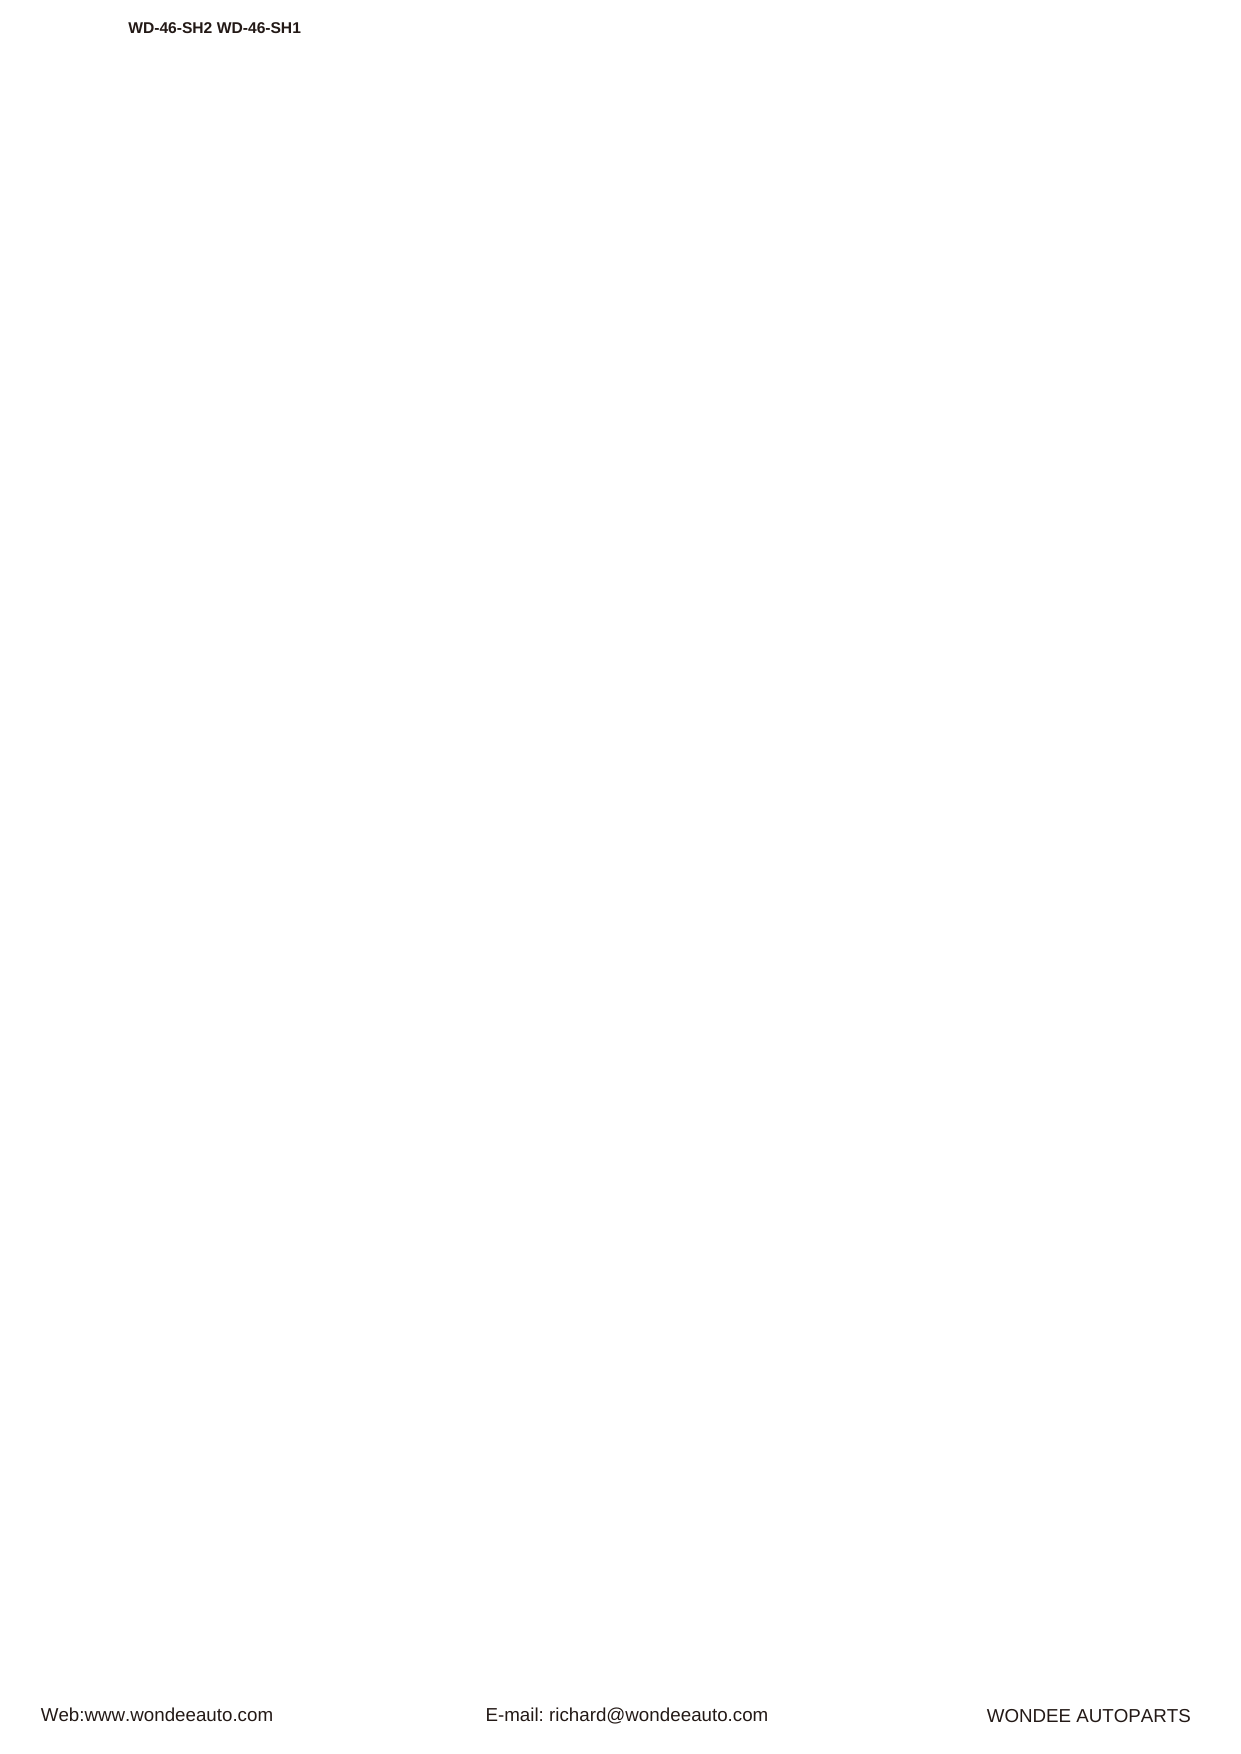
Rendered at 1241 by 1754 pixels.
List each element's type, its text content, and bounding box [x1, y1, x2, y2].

text WD-46-SH2 WD-46-SH1 [39, 19, 665, 37]
